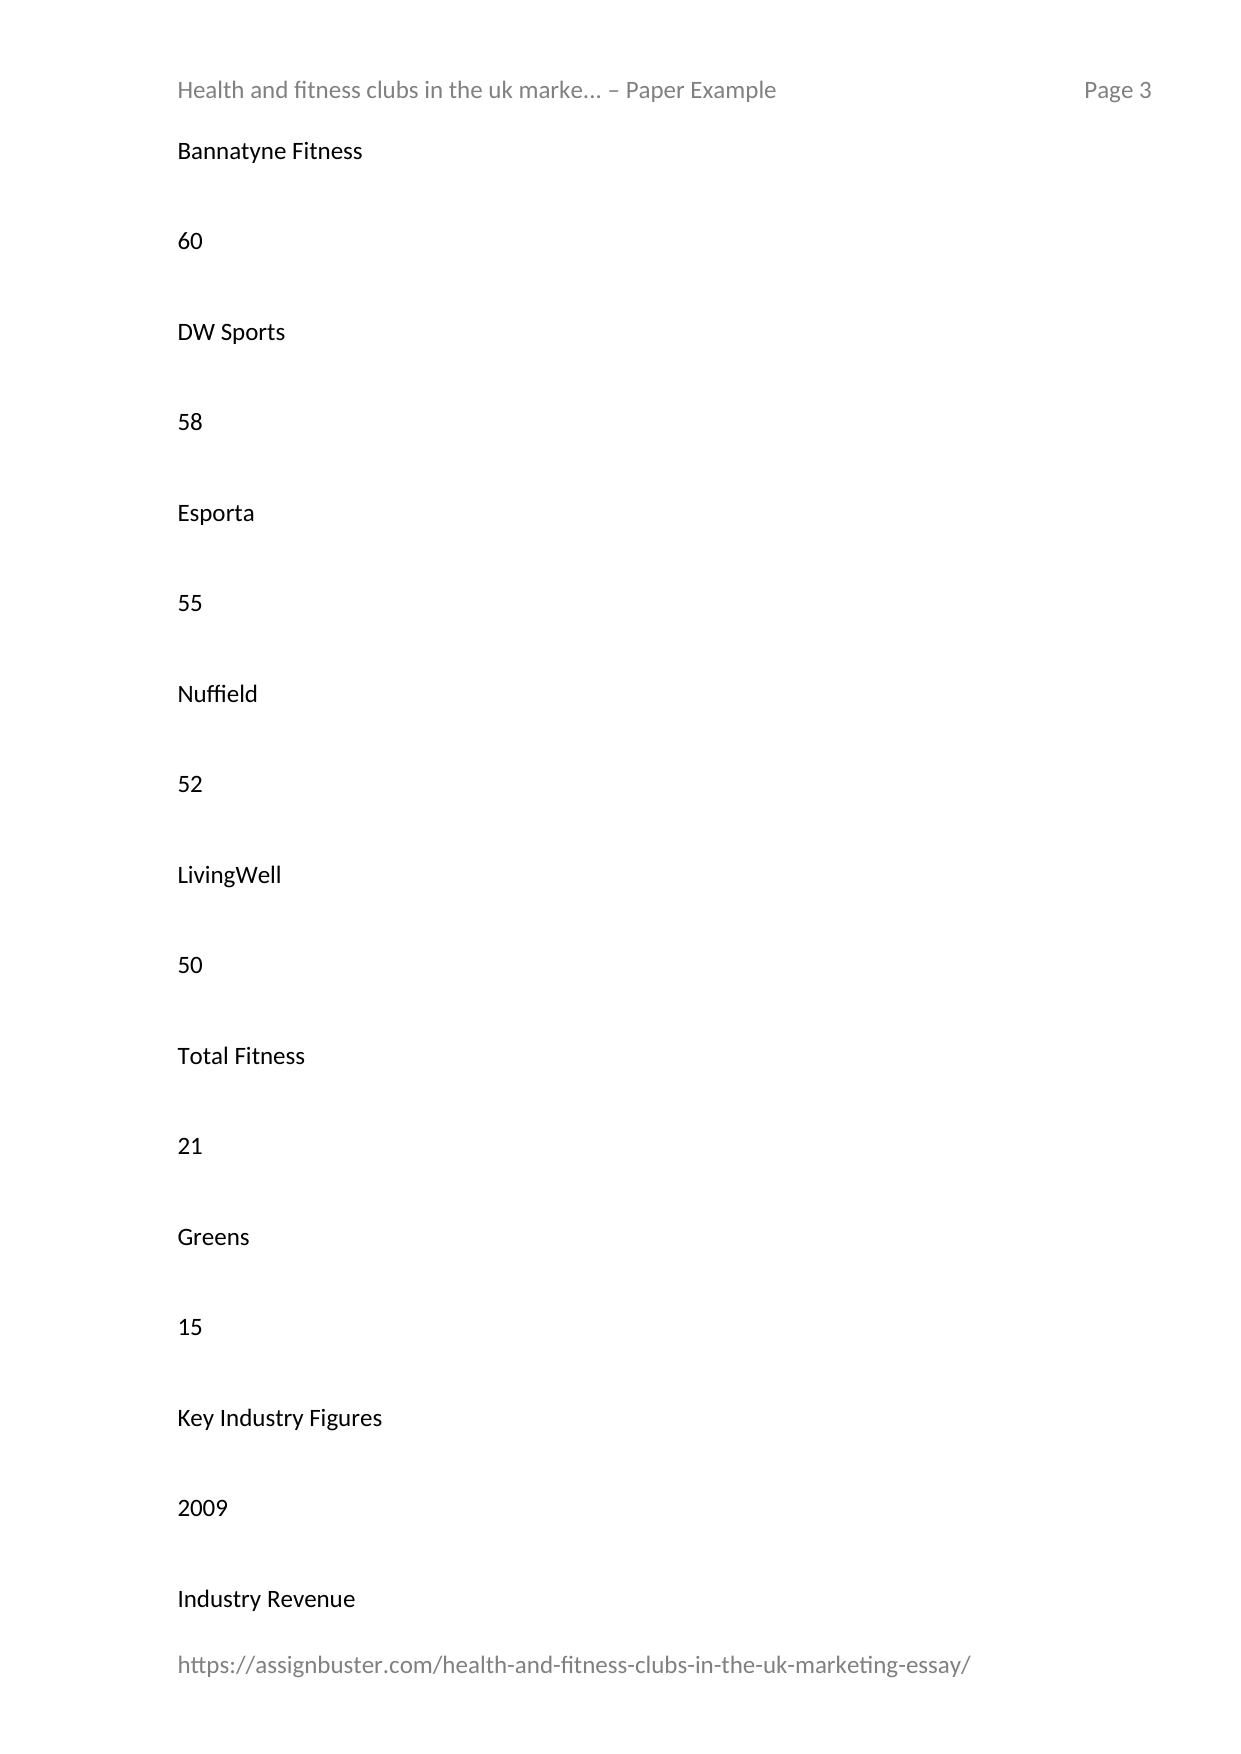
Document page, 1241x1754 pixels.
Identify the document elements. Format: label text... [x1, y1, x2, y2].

text 21 [177, 1131, 1152, 1161]
text Key Industry Figures [177, 1402, 1152, 1433]
text 15 [177, 1312, 1152, 1342]
text Greens [177, 1221, 1152, 1252]
text 50 [177, 949, 1152, 980]
text 2009 [177, 1493, 1152, 1523]
text 58 [177, 406, 1152, 437]
text Total Fitness [177, 1040, 1152, 1071]
text Esporta [177, 497, 1152, 527]
text DW Sports [177, 316, 1152, 346]
text Bannatyne Fitness [177, 135, 1152, 165]
text 60 [177, 225, 1152, 256]
text LivingWell [177, 859, 1152, 889]
text 55 [177, 587, 1152, 618]
text 52 [177, 768, 1152, 799]
text Nuffield [177, 678, 1152, 708]
text Industry Revenue [177, 1583, 1152, 1614]
